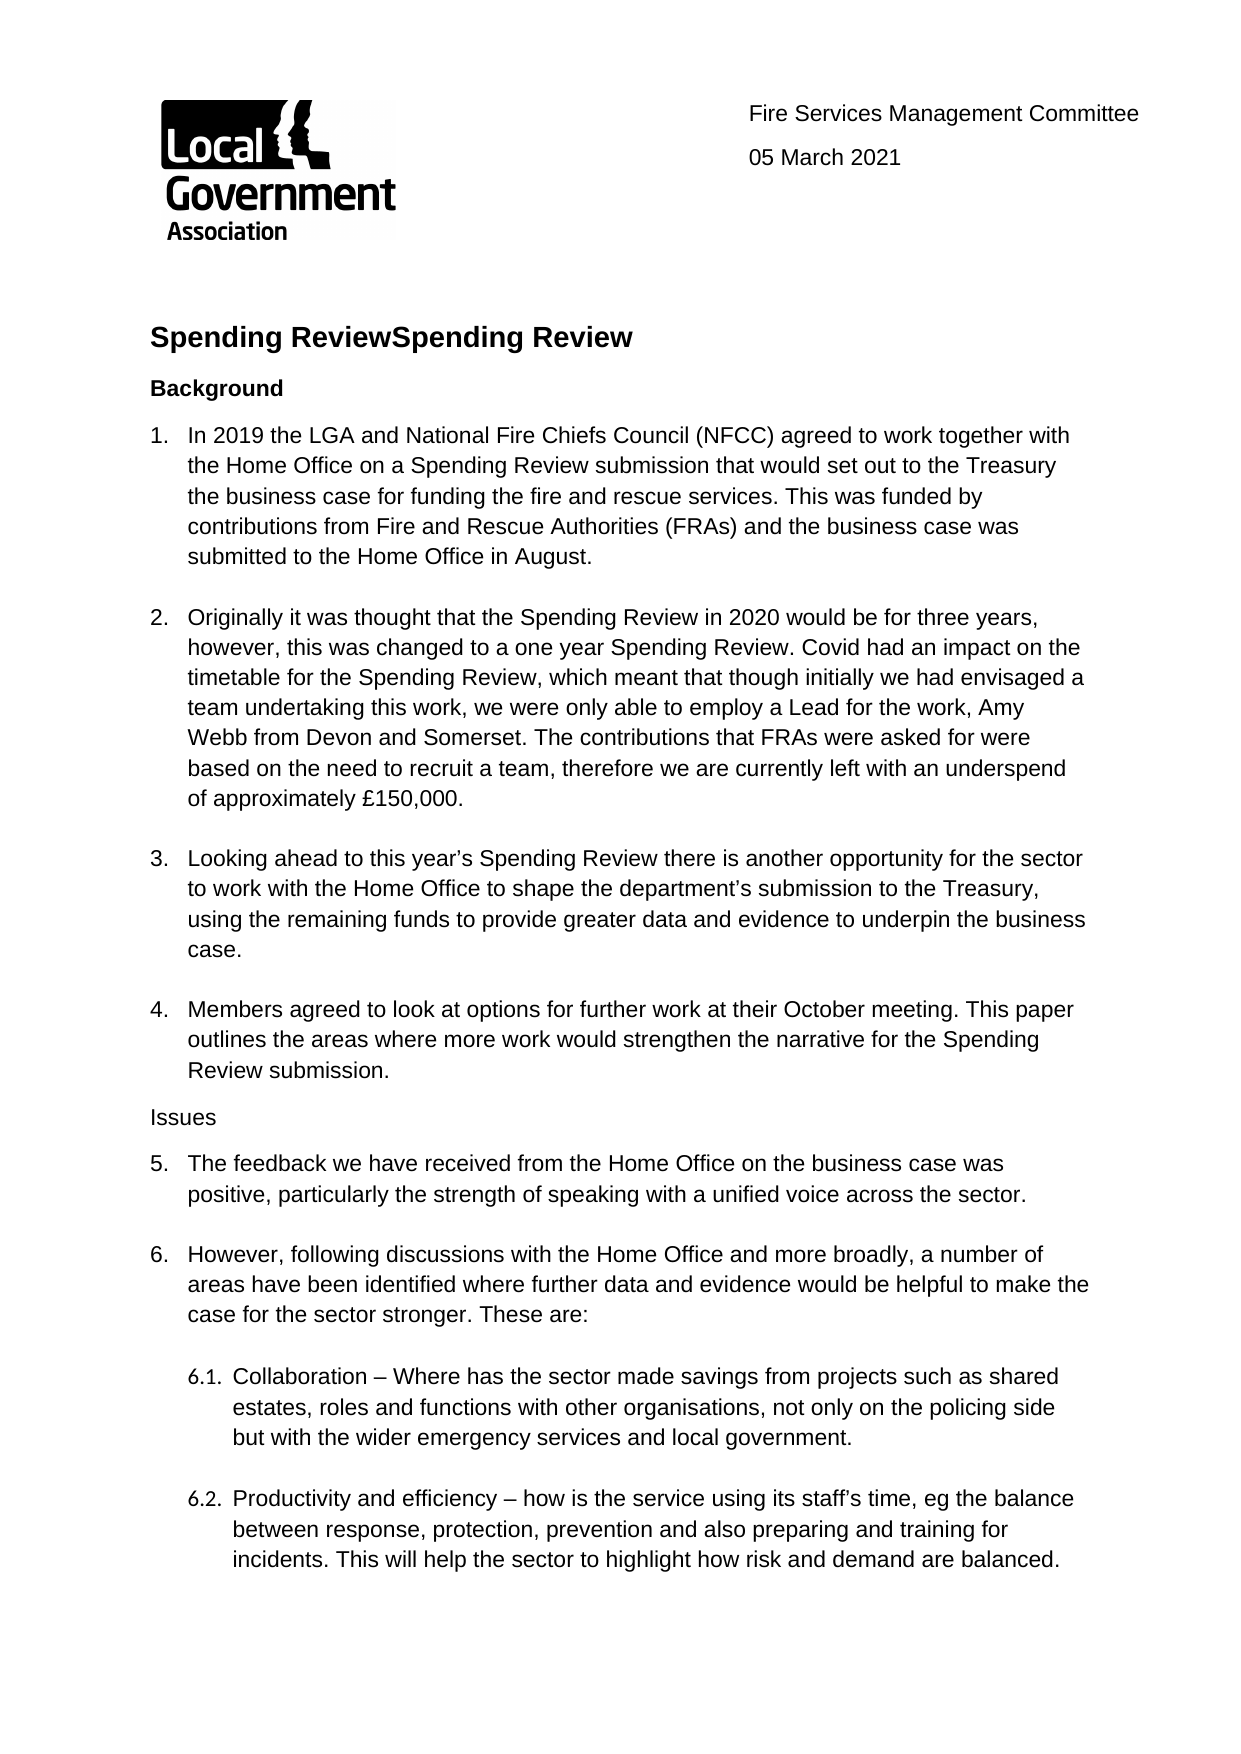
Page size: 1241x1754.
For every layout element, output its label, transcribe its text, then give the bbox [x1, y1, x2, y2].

list In 2019 the LGA and National Fire Chiefs Council (NFCC) agreed to work together with the Home Office on a Spending Review submission that would set out to the Treasury the business case for funding the fire and rescue services. This was funded by contributions from Fire and Rescue Authorities (FRAs) and the business case was submitted to the Home Office in August. [150, 422, 1090, 569]
list Looking ahead to this year’s Spending Review there is another opportunity for the sector to work with the Home Office to shape the department’s submission to the Treasury, using the remaining funds to provide greater data and evidence to underpin the business case. [150, 845, 1090, 962]
list Originally it was thought that the Spending Review in 2020 would be for three years, however, this was changed to a one year Spending Review. Covid had an impact on the timetable for the Spending Review, which meant that though initially we had envisaged a team undertaking this work, we were only able to employ a Lead for the work, Amy Webb from Devon and Somerset. The contributions that FRAs were asked for were based on the need to recruit a team, therefore we are currently left with an underspend of approximately £150,000. [150, 603, 1090, 811]
list Productivity and efficiency – how is the service using its staff’s time, eg the balance between response, protection, prevention and also preparing and training for incidents. This will help the sector to highlight how risk and demand are balanced. [187, 1484, 1090, 1573]
list However, following discussions with the Home Office and more broadly, a number of areas have been identified where further data and evidence would be helpful to make the case for the sector stronger. These are: [150, 1241, 1090, 1328]
list Collaboration – Where has the sector made savings from projects such as shared estates, roles and functions with other organisations, not only on the policing side but with the wider emergency services and local government. [187, 1362, 1090, 1450]
picture [161, 100, 396, 240]
list Members agreed to look at options for further work at their October meeting. This paper outlines the areas where more work would strengthen the narrative for the Spending Review submission. [150, 996, 1090, 1083]
list The feedback we have received from the Home Office on the business case was positive, particularly the strength of speaking with a unified voice across the sector. [150, 1150, 1090, 1207]
